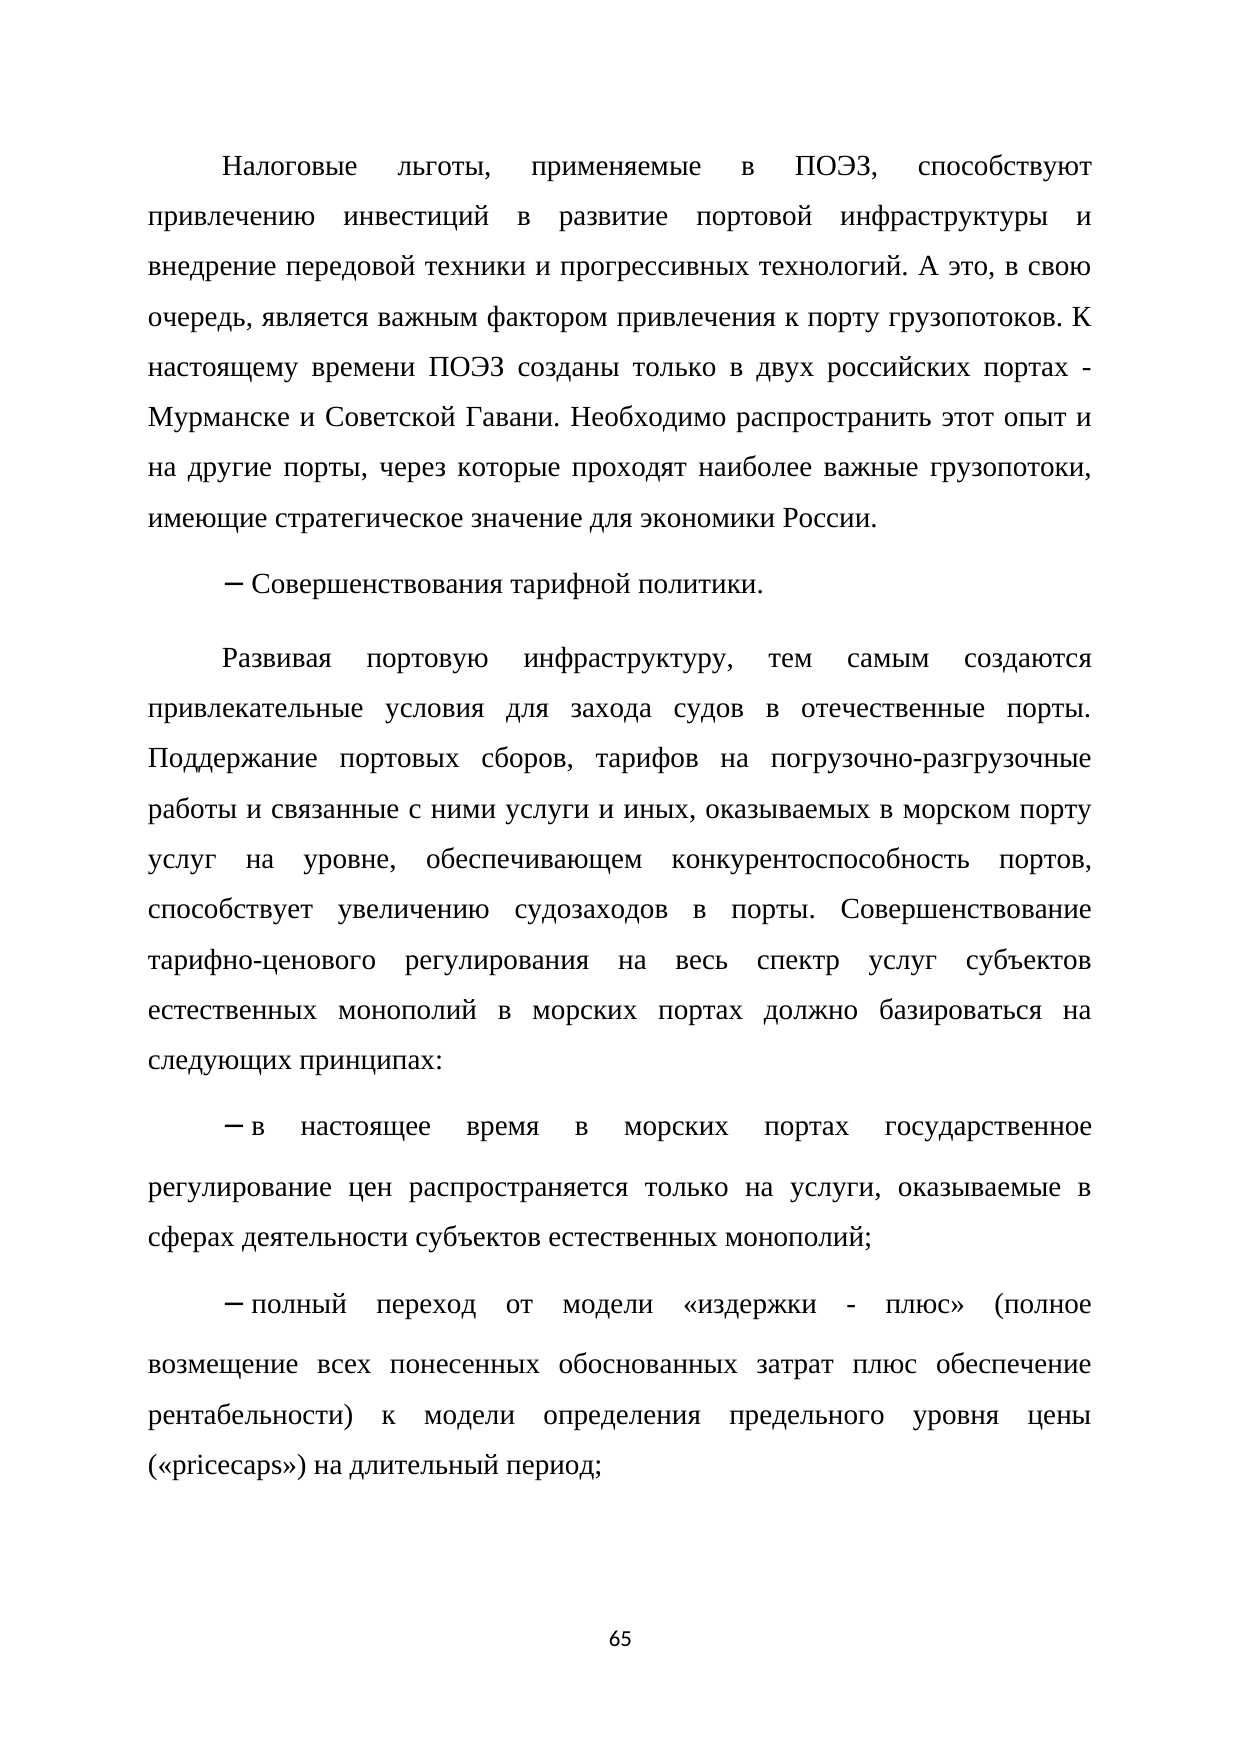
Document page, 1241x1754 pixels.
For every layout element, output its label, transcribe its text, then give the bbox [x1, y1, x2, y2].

list Совершенствования тарифной политики. [148, 550, 1092, 610]
list полный переход от модели «издержки - плюс» (полное возмещение всех понесенных обоснованных затрат плюс обеспечение рентабельности) к модели определения предельного уровня цены («pricecaps») на длительный период; [148, 1270, 1092, 1481]
text Налоговые льготы, применяемые в ПОЭЗ, способствуют привлечению инвестиций в развитие портовой инфраструктуры и внедрение передовой техники и прогрессивных технологий. А это, в свою очередь, является важным фактором привлечения к порту грузопотоков. К настоящему времени ПОЭЗ созданы только в двух российских портах - Мурманске и Советской Гавани. Необходимо распространить этот опыт и на другие порты, через которые проходят наиболее важные грузопотоки, имеющие стратегическое значение для экономики России. [148, 148, 1092, 533]
text Развивая портовую инфраструктуру, тем самым создаются привлекательные условия для захода судов в отечественные порты. Поддержание портовых сборов, тарифов на погрузочно-разгрузочные работы и связанные с ними услуги и иных, оказываемых в морском порту услуг на уровне, обеспечивающем конкурентоспособность портов, способствует увеличению судозаходов в порты. Совершенствование тарифно-ценового регулирования на весь спектр услуг субъектов естественных монополий в морских портах должно базироваться на следующих принципах: [148, 640, 1092, 1076]
list в настоящее время в морских портах государственное регулирование цен распространяется только на услуги, оказываемые в сферах деятельности субъектов естественных монополий; [148, 1093, 1092, 1253]
